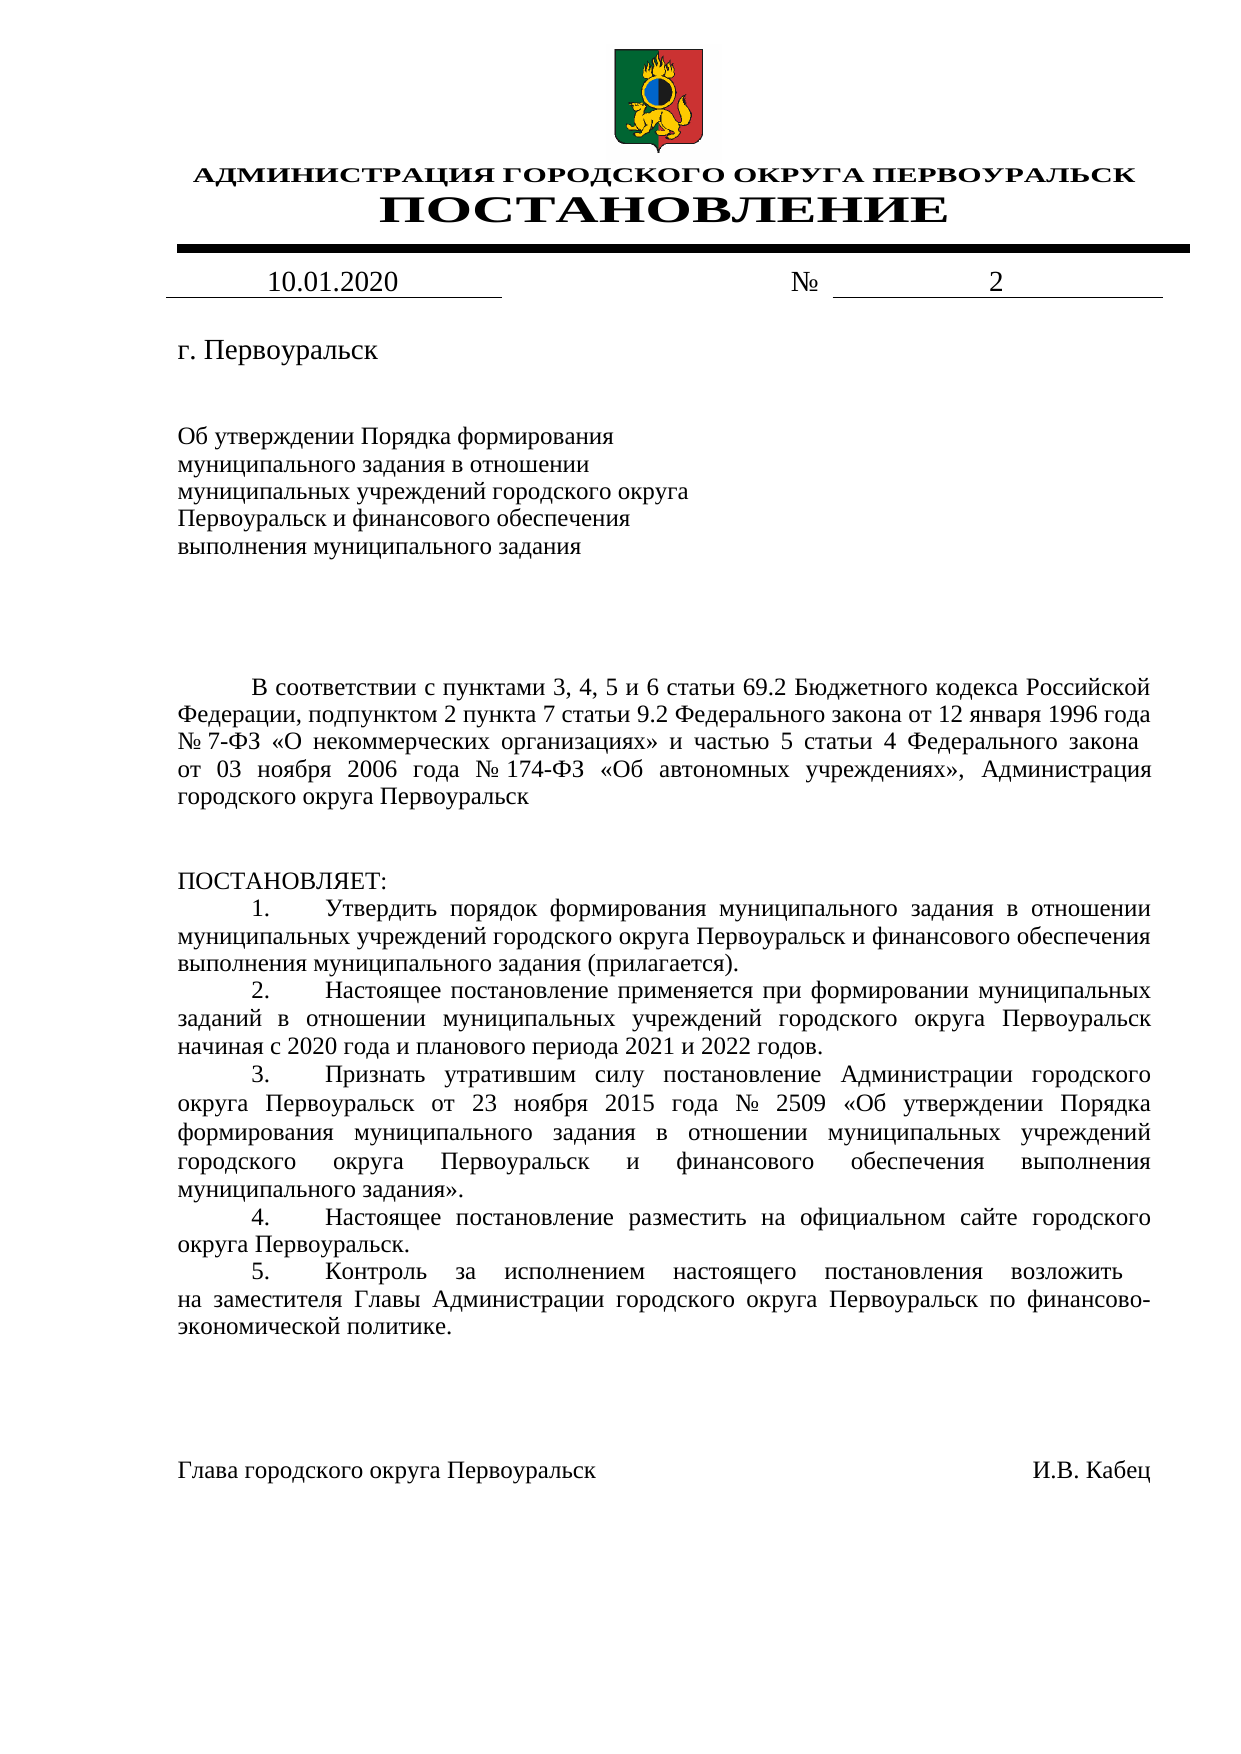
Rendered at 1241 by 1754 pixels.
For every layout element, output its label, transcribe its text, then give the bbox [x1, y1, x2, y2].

text 3. Признать утратившим силу постановление Администрации городского округа Первоуральск от 23 ноября 2015 года № 2509 «Об утверждении Порядка формирования муниципального задания в отношении муниципальных учреждений городского округа Первоуральск и финансового обеспечения выполнения муниципального задания». [177, 1059, 1152, 1203]
text муниципальных учреждений городского округа Первоуральск и финансового обеспечения выполнения муниципального задания [177, 477, 753, 559]
text В соответствии с пунктами 3, 4, 5 и 6 статьи 69.2 Бюджетного кодекса Российской Федерации, подпунктом 2 пункта 7 статьи 9.2 Федерального закона от 12 января 1996 года № 7-ФЗ «О некоммерческих организациях» и частью 5 статьи 4 Федерального закона от 03 ноября 2006 года № 174-ФЗ «Об автономных учреждениях», Администрация городского округа Первоуральск [177, 673, 1152, 810]
text ПОСТАНОВЛЕНИЕ [177, 187, 1152, 230]
text 4. Настоящее постановление разместить на официальном сайте городского округа Первоуральск. [177, 1203, 1152, 1258]
text 1. Утвердить порядок формирования муниципального задания в отношении муниципальных учреждений городского округа Первоуральск и финансового обеспечения выполнения муниципального задания (прилагается). [177, 895, 1152, 977]
text муниципального задания в отношении [177, 450, 753, 477]
picture [606, 44, 723, 164]
text Глава городского округа Первоуральск И.В. Кабец [177, 1455, 1152, 1484]
text АДМИНИСТРАЦИЯ ГОРОДСКОГО ОКРУГА ПЕРВОУРАЛЬСК [177, 163, 1152, 187]
text ПОСТАНОВЛЯЕТ: [177, 867, 1152, 895]
text Об утверждении Порядка формирования [177, 423, 753, 450]
text 5. Контроль за исполнением настоящего постановления возложить на заместителя Главы Администрации городского округа Первоуральск по финансово-экономической политике. [177, 1258, 1152, 1340]
table_header 2 [833, 253, 1163, 297]
text г. Первоуральск [177, 332, 1148, 365]
table_header № [502, 253, 833, 297]
text 2. Настоящее постановление применяется при формировании муниципальных заданий в отношении муниципальных учреждений городского округа Первоуральск начиная с 2020 года и планового периода 2021 и 2022 годов. [177, 977, 1152, 1059]
table_header 10.01.2020 [166, 252, 502, 297]
